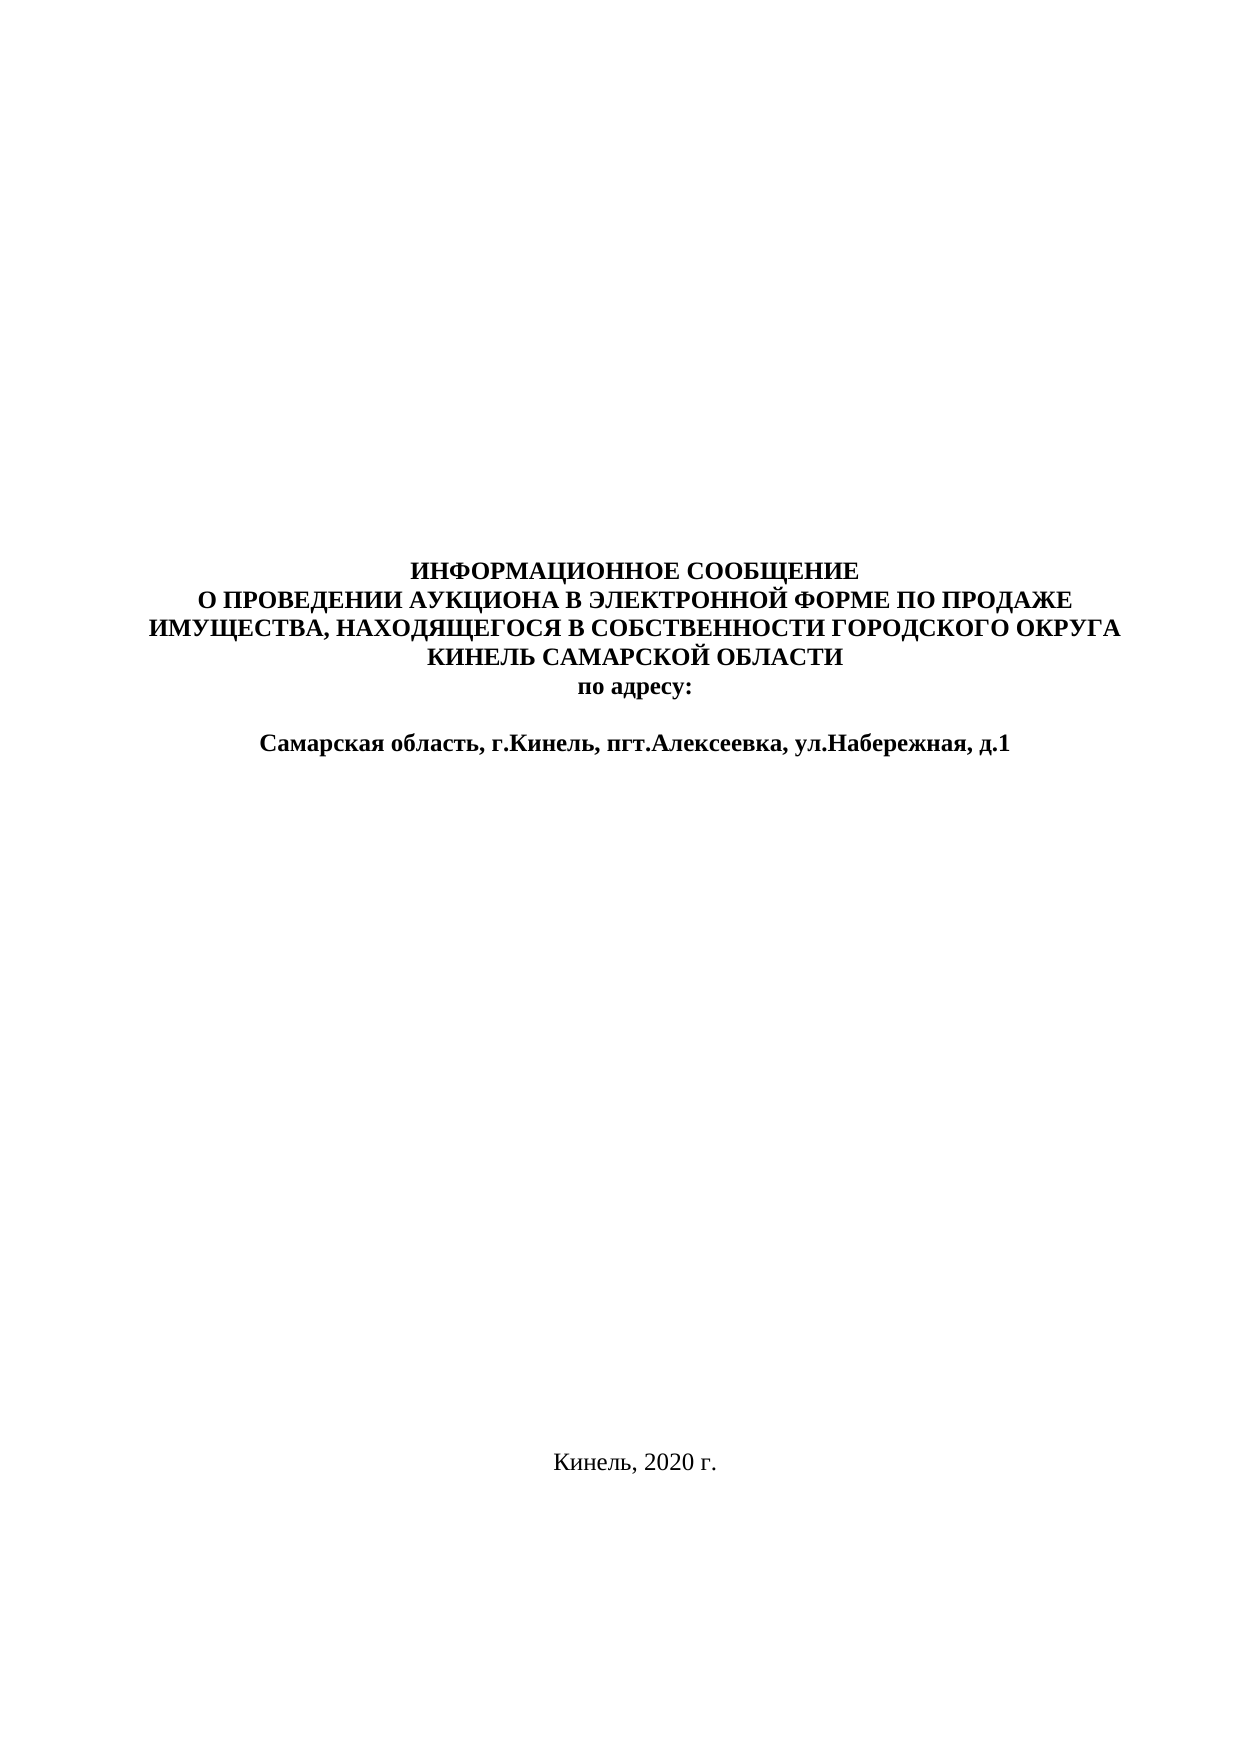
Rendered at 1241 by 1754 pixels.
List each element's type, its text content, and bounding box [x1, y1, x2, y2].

text Самарская область, г.Кинель, пгт.Алексеевка, ул.Набережная, д.1 [148, 728, 1122, 757]
text ИНФОРМАЦИОННОЕ СООБЩЕНИЕ [148, 556, 1122, 585]
text по адресу: [148, 671, 1122, 700]
text Кинель, 20 г. [148, 1447, 1122, 1476]
text О ПРОВЕДЕНИИ АУКЦИОНА В ЭЛЕКТРОННОЙ ФОРМЕ ПО ПРОДАЖЕ ИМУЩЕСТВА, НАХОДЯЩЕГОСЯ В СОБСТВЕННОСТИ ГОРОДСКОГО ОКРУГА КИНЕЛЬ САМАРСКОЙ ОБЛАСТИ [148, 585, 1122, 671]
